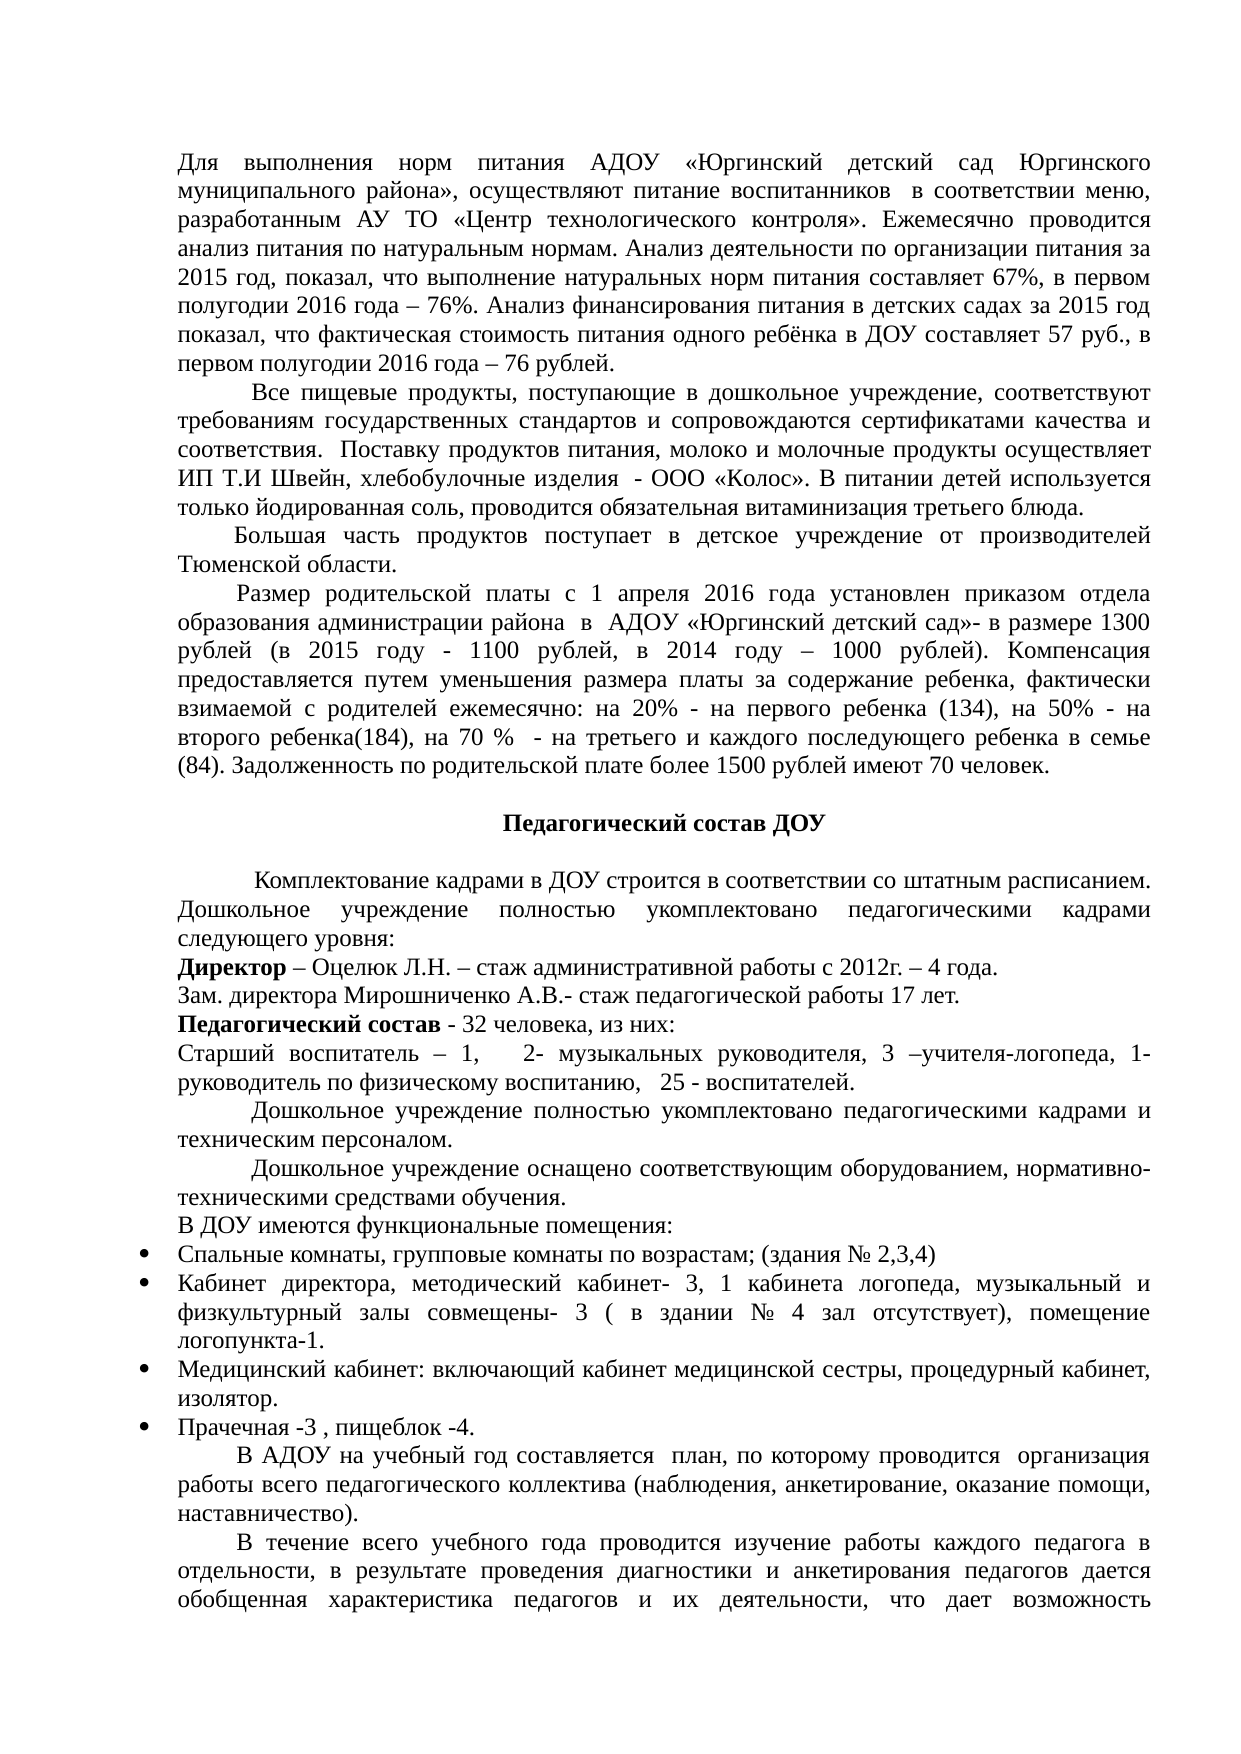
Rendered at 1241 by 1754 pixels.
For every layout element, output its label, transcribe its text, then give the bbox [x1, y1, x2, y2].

list Медицинский кабинет: включающий кабинет медицинской сестры, процедурный кабинет, изолятор. [140, 1354, 1152, 1412]
text Старший воспитатель – 1, 2- музыкальных руководителя, 3 –учителя-логопеда, 1-руководитель по физическому воспитанию, 25 - воспитателей. [177, 1038, 1152, 1096]
text Для выполнения норм питания АДОУ «Юргинский детский сад Юргинского муниципального района», осуществляют питание воспитанников в соответствии меню, разработанным АУ ТО «Центр технологического контроля». Ежемесячно проводится анализ питания по натуральным нормам. Анализ деятельности по организации питания за 2015 год, показал, что выполнение натуральных норм питания составляет 67%, в первом полугодии 2016 года – 76%. Анализ финансирования питания в детских садах за 2015 год показал, что фактическая стоимость питания одного ребёнка в ДОУ составляет 57 руб., в первом полугодии 2016 года – 76 рублей. [177, 147, 1152, 377]
text В ДОУ имеются функциональные помещения: [177, 1211, 1152, 1239]
list Прачечная -3 , пищеблок -4. [140, 1412, 1152, 1441]
text В АДОУ на учебный год составляется план, по которому проводится организация работы всего педагогического коллектива (наблюдения, анкетирование, оказание помощи, наставничество). [177, 1441, 1152, 1527]
text Дошкольное учреждение оснащено соответствующим оборудованием, нормативно-техническими средствами обучения. [177, 1153, 1152, 1211]
list Спальные комнаты, групповые комнаты по возрастам; (здания № 2,3,4) [140, 1239, 1152, 1268]
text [177, 1527, 1152, 1613]
text Комплектование кадрами в ДОУ строится в соответствии со штатным расписанием. Дошкольное учреждение полностью укомплектовано педагогическими кадрами следующего уровня: [177, 866, 1152, 952]
text Большая часть продуктов поступает в детское учреждение от производителей Тюменской области. [177, 521, 1152, 578]
text Дошкольное учреждение полностью укомплектовано педагогическими кадрами и техническим персоналом. [177, 1096, 1152, 1153]
list Кабинет директора, методический кабинет- 3, 1 кабинета логопеда, музыкальный и физкультурный залы совмещены- 3 ( в здании № 4 зал отсутствует), помещение логопункта-1. [140, 1268, 1152, 1354]
text Размер родительской платы с 1 апреля 2016 года установлен приказом отдела образования администрации района в АДОУ «Юргинский детский сад»- в размере 1300 рублей (в 2015 году - 1100 рублей, в 2014 году – 1000 рублей). Компенсация предоставляется путем уменьшения размера платы за содержание ребенка, фактически взимаемой с родителей ежемесячно: на 20% - на первого ребенка (134), на 50% - на второго ребенка(184), на 70 % - на третьего и каждого последующего ребенка в семье (84). Задолженность по родительской плате более 1500 рублей имеют 70 человек. [177, 578, 1152, 779]
text Педагогический состав - 32 человека, из них: [177, 1009, 1152, 1038]
text Зам. директора Мирошниченко А.В.- стаж педагогической работы 17 лет. [177, 981, 1152, 1009]
text Педагогический состав ДОУ [177, 808, 1152, 837]
text Все пищевые продукты, поступающие в дошкольное учреждение, соответствуют требованиям государственных стандартов и сопровождаются сертификатами качества и соответствия. Поставку продуктов питания, молоко и молочные продукты осуществляет ИП Т.И Швейн, хлебобулочные изделия - ООО «Колос». В питании детей используется только йодированная соль, проводится обязательная витаминизация третьего блюда. [177, 377, 1152, 521]
text Директор – Оцелюк Л.Н. – стаж административной работы с 2012г. – 4 года. [177, 952, 1152, 981]
